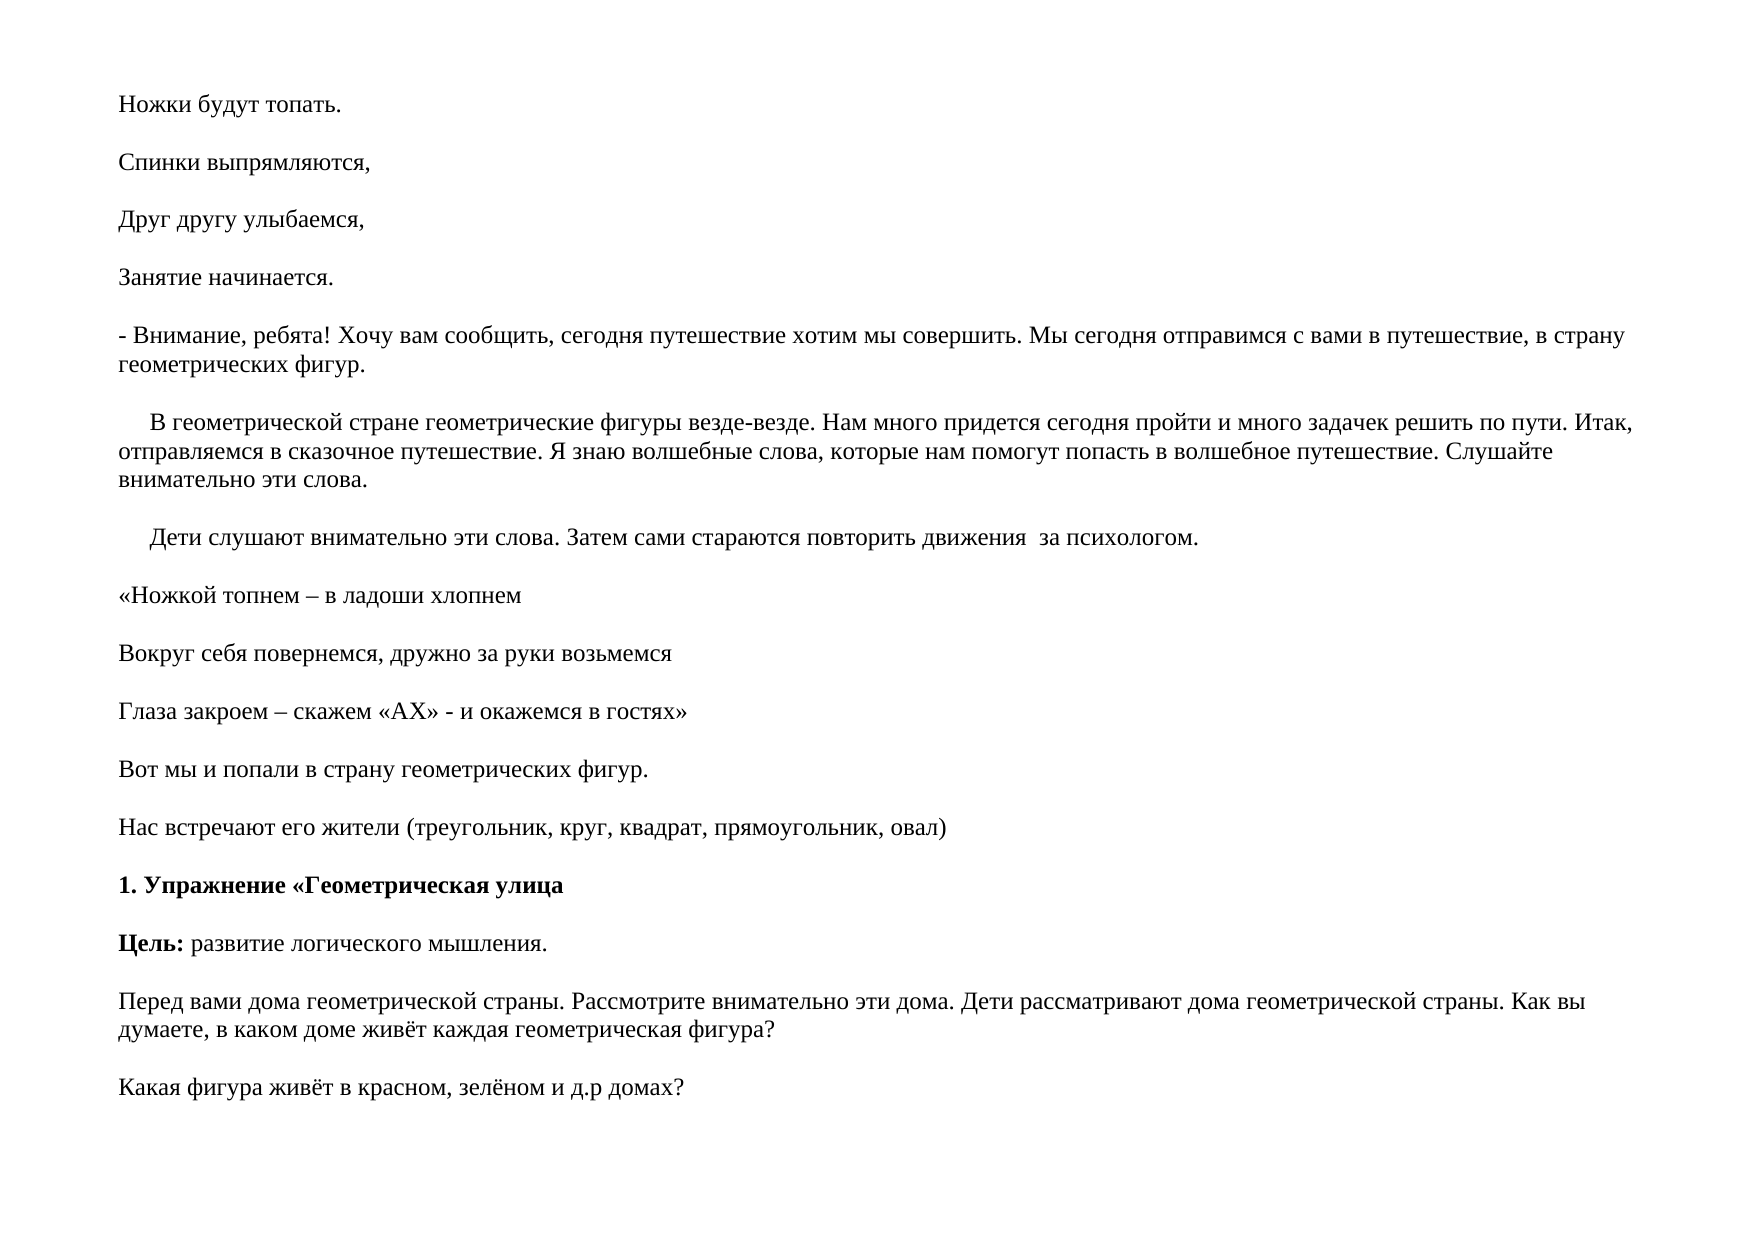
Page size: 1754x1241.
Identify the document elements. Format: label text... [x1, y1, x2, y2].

text Спинки выпрямляются, [118, 147, 1636, 175]
text - Внимание, ребята! Хочу вам сообщить, сегодня путешествие хотим мы совершить. Мы сегодня отправимся с вами в путешествие, в страну геометрических фигур. [366, 320, 1636, 378]
text Какая фигура живёт в красном, зелёном и д.р домах? [118, 1072, 1636, 1101]
text 1. Упражнение «Геометрическая улица [118, 870, 1636, 899]
text «Ножкой топнем – в ладоши хлопнем [118, 580, 1636, 609]
text Друг другу улыбаемся, [118, 204, 1636, 233]
text Дети слушают внимательно эти слова. Затем сами стараются повторить движения за психологом. [118, 522, 1636, 551]
text Глаза закроем – скажем «АХ» - и окажемся в гостях» [118, 696, 1636, 725]
text В геометрической стране геометрические фигуры везде-везде. Нам много придется сегодня пройти и много задачек решить по пути. Итак, отправляемся в сказочное путешествие. Я знаю волшебные слова, которые нам помогут попасть в волшебное путешествие. Слушайте внимательно эти слова. [118, 407, 1636, 493]
text Перед вами дома геометрической страны. Рассмотрите внимательно эти дома. Дети рассматривают дома геометрической страны. Как вы думаете, в каком доме живёт каждая геометрическая фигура? [118, 986, 1636, 1043]
text Вокруг себя повернемся, дружно за руки возьмемся [118, 638, 1636, 667]
text Вот мы и попали в страну геометрических фигур. [118, 754, 1636, 783]
text Ножки будут топать. [118, 89, 1636, 117]
text Нас встречают его жители (треугольник, круг, квадрат, прямоугольник, овал) [118, 812, 1636, 841]
text Занятие начинается. [118, 262, 1636, 291]
text Цель: развитие логического мышления. [118, 928, 1636, 957]
